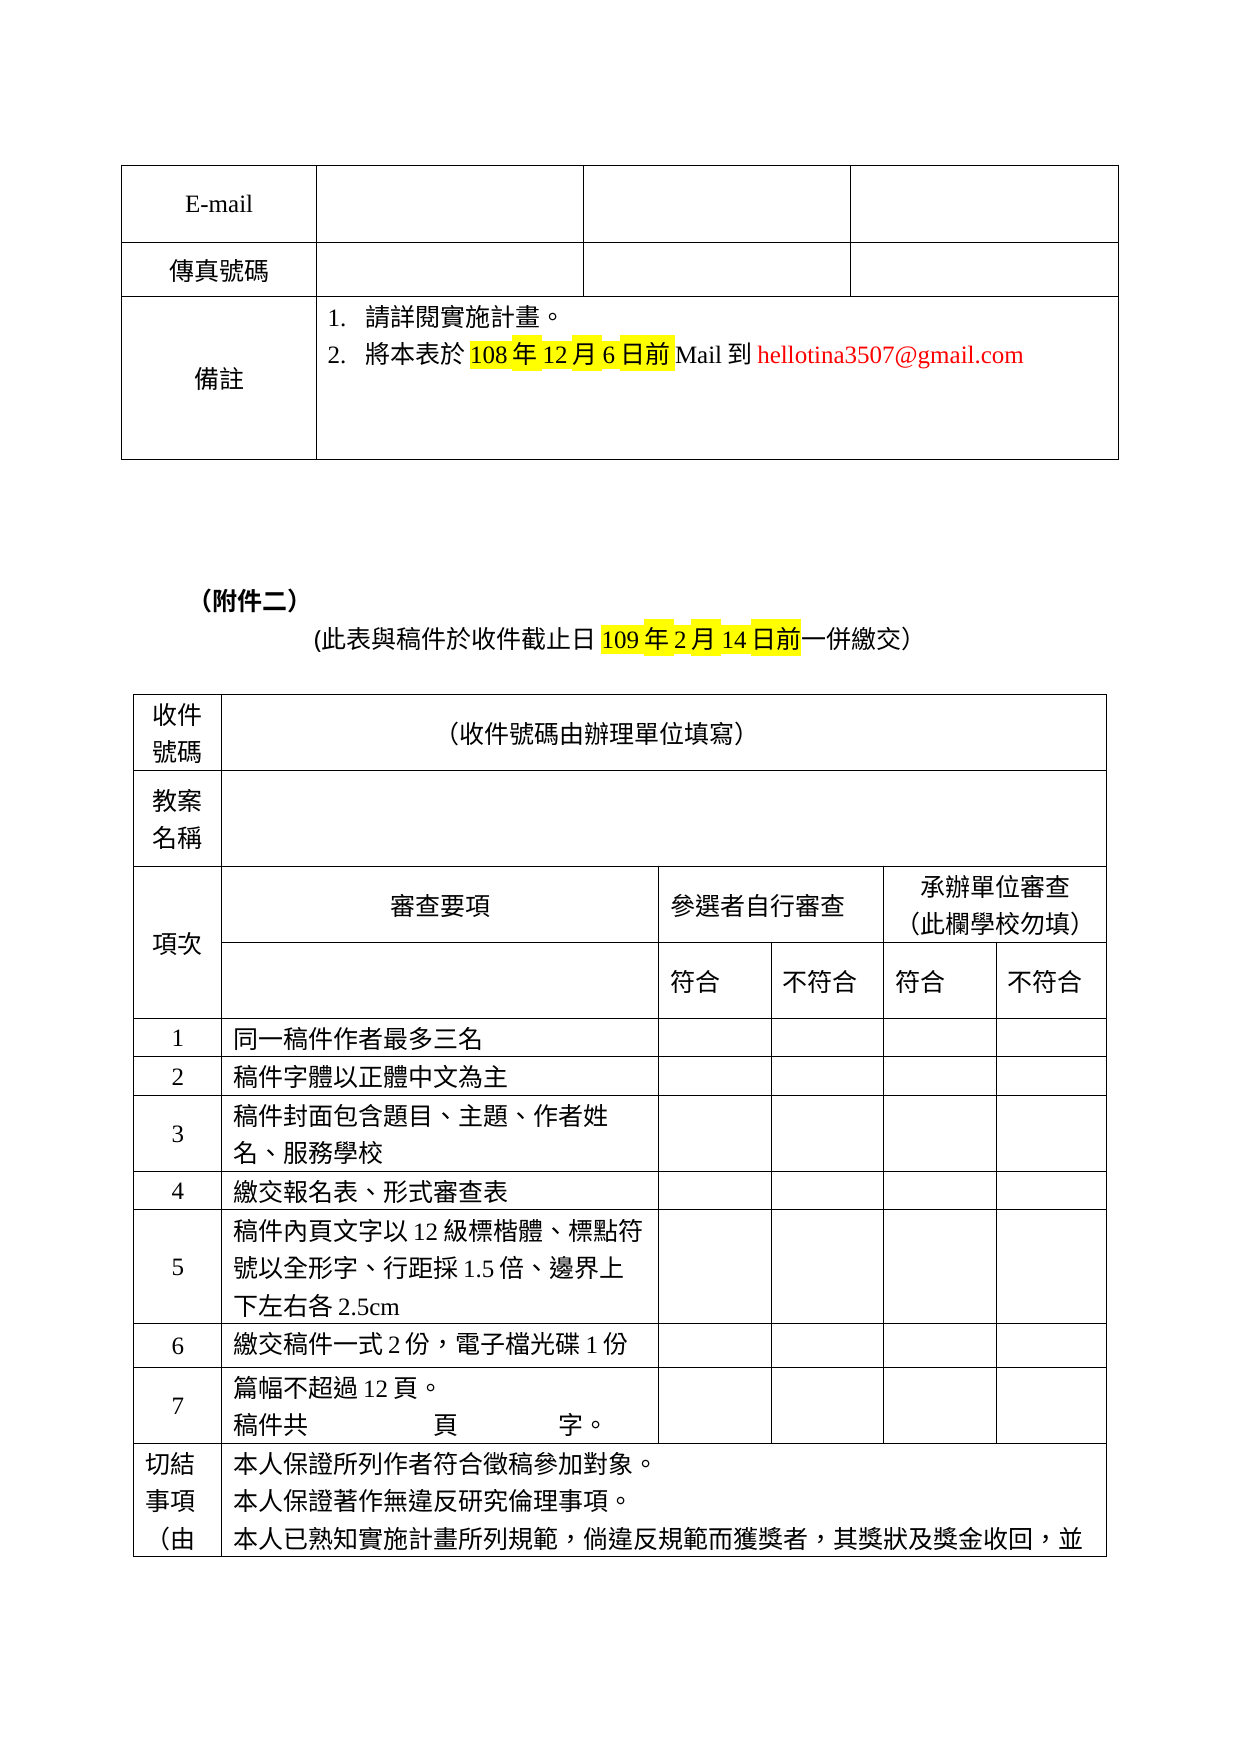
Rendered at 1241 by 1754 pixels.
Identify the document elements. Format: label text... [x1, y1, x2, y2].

table_cell [659, 1324, 771, 1367]
table_cell [222, 943, 658, 1018]
table_cell [997, 1368, 1106, 1443]
table_cell [659, 1019, 771, 1056]
table_cell [317, 243, 583, 296]
table_cell [884, 1324, 996, 1367]
table_header 收件號碼 [134, 695, 221, 770]
table_cell [772, 1324, 883, 1367]
table_cell [851, 166, 1118, 242]
text (此表與稿件於收件截止日109年2月14日前一併繳交） [187, 619, 644, 656]
table_cell 5 [134, 1210, 221, 1323]
table_cell 承辦單位審查 （此欄學校勿填） [884, 867, 1106, 942]
table_cell [997, 1057, 1106, 1095]
table_cell 項次 [134, 867, 221, 1018]
table_cell 符合 [659, 943, 771, 1018]
table_cell [772, 1210, 883, 1323]
table_cell [997, 1172, 1106, 1209]
table_cell [659, 1057, 771, 1095]
table_cell 6 [134, 1324, 221, 1367]
text （附件二） [187, 581, 1053, 619]
table_cell 備註 [122, 297, 316, 459]
table_cell [584, 166, 850, 242]
table_cell 切結事項 （由全部作者簽具） [134, 1444, 221, 1556]
table_cell 審查要項 [222, 867, 658, 942]
table_cell 同一稿件作者最多三名 [222, 1019, 658, 1056]
table_cell [772, 1019, 883, 1056]
table_cell [772, 1057, 883, 1095]
table_cell 3 [134, 1096, 221, 1171]
table_cell [997, 1019, 1106, 1056]
table_cell 參選者自行審查 [659, 867, 883, 942]
table_cell [659, 1096, 771, 1171]
table_cell [997, 1210, 1106, 1323]
table_cell [997, 1096, 1106, 1171]
table_cell [584, 243, 850, 296]
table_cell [222, 1444, 1106, 1556]
table_cell 7 [134, 1368, 221, 1443]
table_cell [997, 1324, 1106, 1367]
table_cell [772, 1096, 883, 1171]
table_cell [659, 1368, 771, 1443]
table_cell 2 [134, 1057, 221, 1095]
table_cell 不符合 [997, 943, 1106, 1018]
table_cell 傳真號碼 [122, 243, 316, 296]
table_cell 不符合 [772, 943, 883, 1018]
table_cell 繳交稿件一式2份，電子檔光碟1份 [222, 1324, 658, 1367]
text (此表與稿件於收件截止日109年2月14日前一併繳交） [801, 619, 1053, 656]
table_cell 稿件字體以正體中文為主 [222, 1057, 658, 1095]
table_cell 篇幅不超過12頁。 稿件共 頁 字。 [222, 1368, 658, 1443]
table_cell 1 [134, 1019, 221, 1056]
table_cell 稿件內頁文字以12級標楷體、標點符號以全形字、行距採1.5倍、邊界上下左右各2.5cm [222, 1210, 658, 1323]
table_cell [317, 166, 583, 242]
table_cell [884, 1019, 996, 1056]
table_cell 繳交報名表、形式審查表 [222, 1172, 658, 1209]
table_cell [884, 1057, 996, 1095]
table_cell [884, 1172, 996, 1209]
table_cell [772, 1368, 883, 1443]
table_cell [222, 771, 1106, 866]
table_cell [659, 1210, 771, 1323]
table_cell 稿件封面包含題目、主題、作者姓名、服務學校 [222, 1096, 658, 1171]
table_cell 請詳閱實施計畫。 將本表於108年12月6日前Mail到hellotina3507@gmail.com [317, 297, 1118, 459]
table_cell 教案名稱 [134, 771, 221, 866]
table_header （收件號碼由辦理單位填寫） [222, 695, 1106, 770]
table_cell [884, 1096, 996, 1171]
table_cell [884, 1210, 996, 1323]
table_cell [884, 1368, 996, 1443]
table_cell 4 [134, 1172, 221, 1209]
table_cell [772, 1172, 883, 1209]
table_cell [659, 1172, 771, 1209]
table_cell 符合 [884, 943, 996, 1018]
table_cell [851, 243, 1118, 296]
table_cell E-mail [122, 166, 316, 242]
